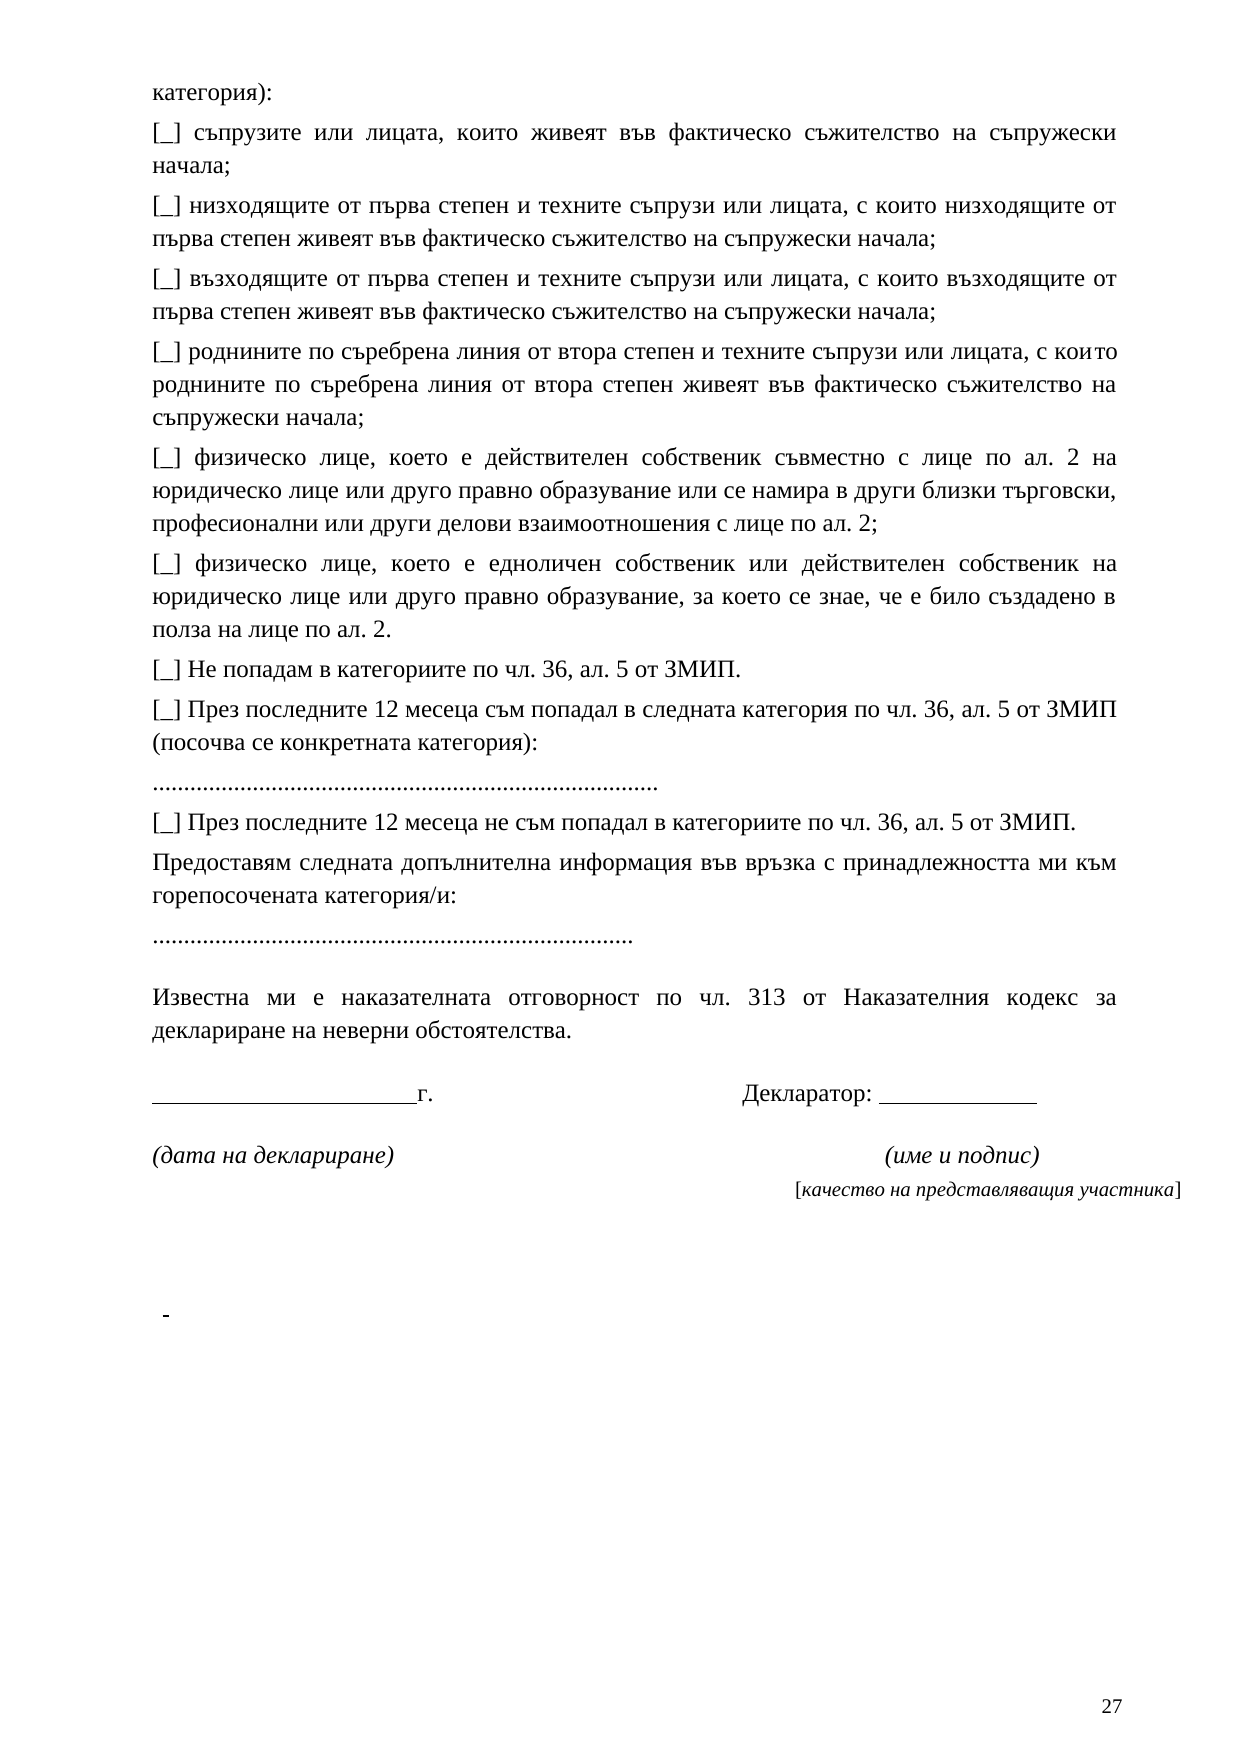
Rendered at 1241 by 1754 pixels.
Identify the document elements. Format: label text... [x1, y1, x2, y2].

table_cell [_] физическо лице, което е едноличен собственик или действителен собственик на юридическо лице или друго правно образувание, за което се знае, че е било създадено в полза на лице по ал. 2. [149, 545, 1121, 651]
table_cell [_] През последните 12 месеца съм попадал в следната категория по чл. 36, ал. 5 от ЗМИП (посочва се конкретната категория): [149, 691, 1121, 764]
table_cell [_] роднините по съребрена линия от втора степен и техните съпрузи или лицата, с които роднините по съребрена линия от втора степен живеят във фактическо съжителство на съпружески начала; [149, 333, 1121, 439]
table_cell [_] През последните 12 месеца не съм попадал в категориите по чл. 36, ал. 5 от ЗМИП. [149, 804, 1121, 844]
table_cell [149, 74, 1121, 114]
table_cell Предоставям следната допълнителна информация във връзка с принадлежността ми към горепосочената категория/и: [149, 844, 1121, 917]
table_cell ................................................................................. [149, 764, 1121, 804]
table_cell [_] физическо лице, което е действителен собственик съвместно с лице по ал. 2 на юридическо лице или друго правно образувание или се намира в други близки търговски, професионални или други делови взаимоотношения с лице по ал. 2; [149, 439, 1121, 545]
table_cell ............................................................................. Известна ми е наказателната отговорност по чл. 313 от Наказателния кодекс за деклариране на неверни обстоятелства. г. Декларатор: (дата на деклариране) (име и подпис) [149, 917, 1121, 1177]
table_cell [_] низходящите от първа степен и техните съпрузи или лицата, с които низходящите от първа степен живеят във фактическо съжителство на съпружески начала; [149, 187, 1121, 260]
text [качество на представляващия участника] [89, 1177, 1181, 1201]
table_cell [_] съпрузите или лицата, които живеят във фактическо съжителство на съпружески начала; [149, 114, 1121, 187]
table_cell [_] възходящите от първа степен и техните съпрузи или лицата, с които възходящите от първа степен живеят във фактическо съжителство на съпружески начала; [149, 260, 1121, 333]
table_cell [_] Не попадам в категориите по чл. 36, ал. 5 от ЗМИП. [149, 651, 1121, 691]
